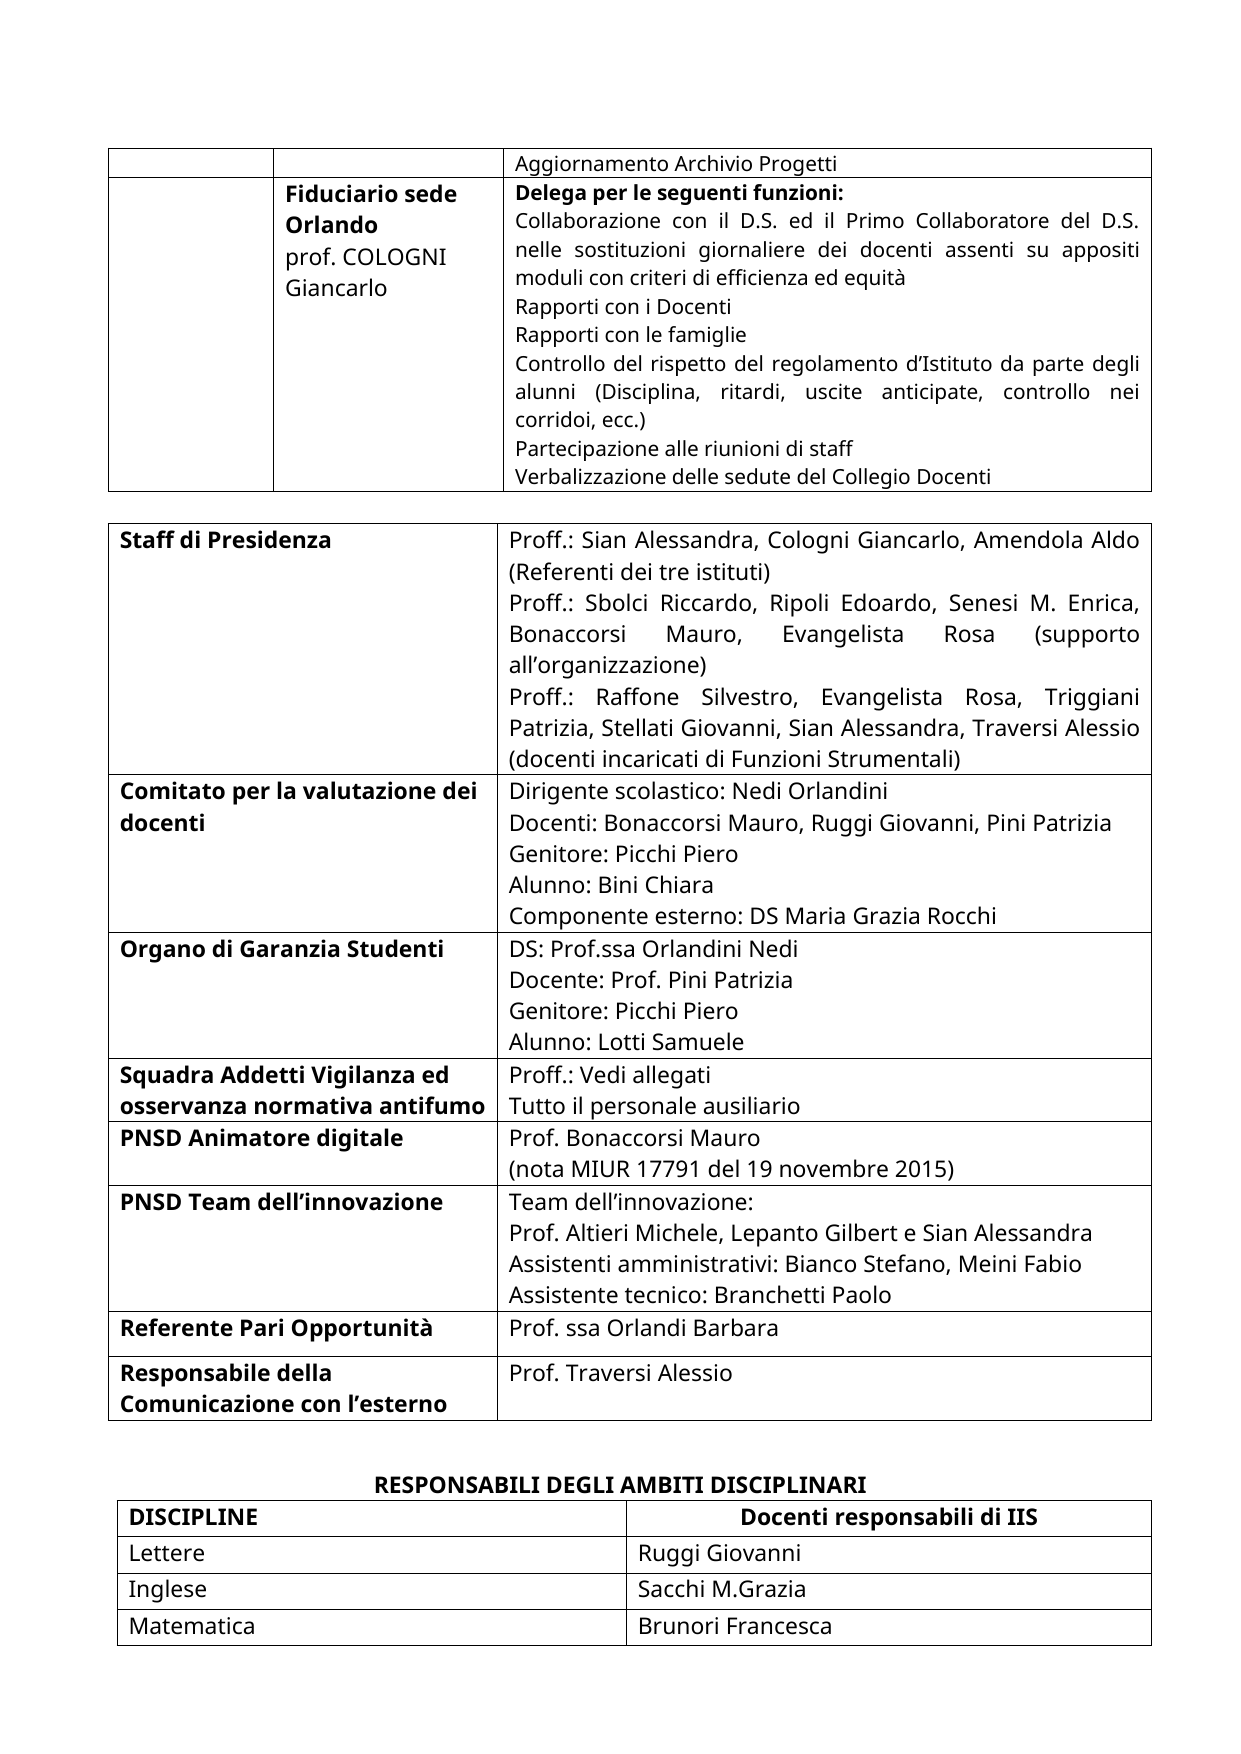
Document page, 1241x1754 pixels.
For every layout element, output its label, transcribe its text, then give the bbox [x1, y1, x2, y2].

table_cell Prof. Traversi Alessio [498, 1357, 1151, 1419]
table_cell [109, 149, 273, 177]
table_cell Responsabile della Comunicazione con l’esterno [109, 1357, 497, 1419]
table_cell [109, 178, 273, 491]
table_header Staff di Presidenza [109, 524, 497, 774]
table_cell DS: Prof.ssa Orlandini Nedi Docente: Prof. Pini Patrizia Genitore: Picchi Piero Alunno: Lotti Samuele [498, 933, 1151, 1058]
table_header DISCIPLINE [118, 1501, 626, 1536]
text RESPONSABILI DEGLI AMBITI DISCIPLINARI [118, 1469, 1122, 1500]
table_cell Team dell’innovazione: Prof. Altieri Michele, Lepanto Gilbert e Sian Alessandra Assistenti amministrativi: Bianco Stefano, Meini Fabio Assistente tecnico: Branchetti Paolo [498, 1186, 1151, 1311]
table_cell Squadra Addetti Vigilanza ed osservanza normativa antifumo [109, 1059, 497, 1121]
table_cell Fiduciario sede Orlando prof. COLOGNI Giancarlo [274, 178, 503, 491]
table_cell Comitato per la valutazione dei docenti [109, 775, 497, 932]
table_cell PNSD Animatore digitale [109, 1122, 497, 1185]
table_header Docenti responsabili di IIS [627, 1501, 1151, 1536]
table_cell Prof. Bonaccorsi Mauro (nota MIUR 17791 del 19 novembre 2015) [498, 1122, 1151, 1185]
table_cell Delega per le seguenti funzioni: Collaborazione con il D.S. ed il Primo Collaboratore del D.S. nelle sostituzioni giornaliere dei docenti assenti su appositi moduli con criteri di efficienza ed equità Rapporti con i Docenti Rapporti con le famiglie Controllo del rispetto del regolamento d’Istituto da parte degli alunni (Disciplina, ritardi, uscite anticipate, controllo nei corridoi, ecc.) Partecipazione alle riunioni di staff Verbalizzazione delle sedute del Collegio Docenti [504, 178, 1151, 491]
table_cell Proff.: Vedi allegati Tutto il personale ausiliario [498, 1059, 1151, 1121]
table_cell Sacchi M.Grazia [627, 1574, 1151, 1608]
table_cell Organo di Garanzia Studenti [109, 933, 497, 1058]
table_cell Referente Pari Opportunità [109, 1312, 497, 1356]
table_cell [274, 149, 503, 177]
table_header Proff.: Sian Alessandra, Cologni Giancarlo, Amendola Aldo (Referenti dei tre istituti) Proff.: Sbolci Riccardo, Ripoli Edoardo, Senesi M. Enrica, Bonaccorsi Mauro, Evangelista Rosa (supporto all’organizzazione) Proff.: Raffone Silvestro, Evangelista Rosa, Triggiani Patrizia, Stellati Giovanni, Sian Alessandra, Traversi Alessio (docenti incaricati di Funzioni Strumentali) [498, 524, 1151, 774]
table_cell Brunori Francesca [627, 1610, 1151, 1645]
table_cell Lettere [118, 1537, 626, 1572]
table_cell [504, 149, 1151, 177]
table_cell Dirigente scolastico: Nedi Orlandini Docenti: Bonaccorsi Mauro, Ruggi Giovanni, Pini Patrizia Genitore: Picchi Piero Alunno: Bini Chiara Componente esterno: DS Maria Grazia Rocchi [498, 775, 1151, 932]
table_cell Inglese [118, 1574, 626, 1608]
table_cell Ruggi Giovanni [627, 1537, 1151, 1572]
table_cell Matematica [118, 1610, 626, 1645]
table_cell Prof. ssa Orlandi Barbara [498, 1312, 1151, 1356]
table_cell PNSD Team dell’innovazione [109, 1186, 497, 1311]
